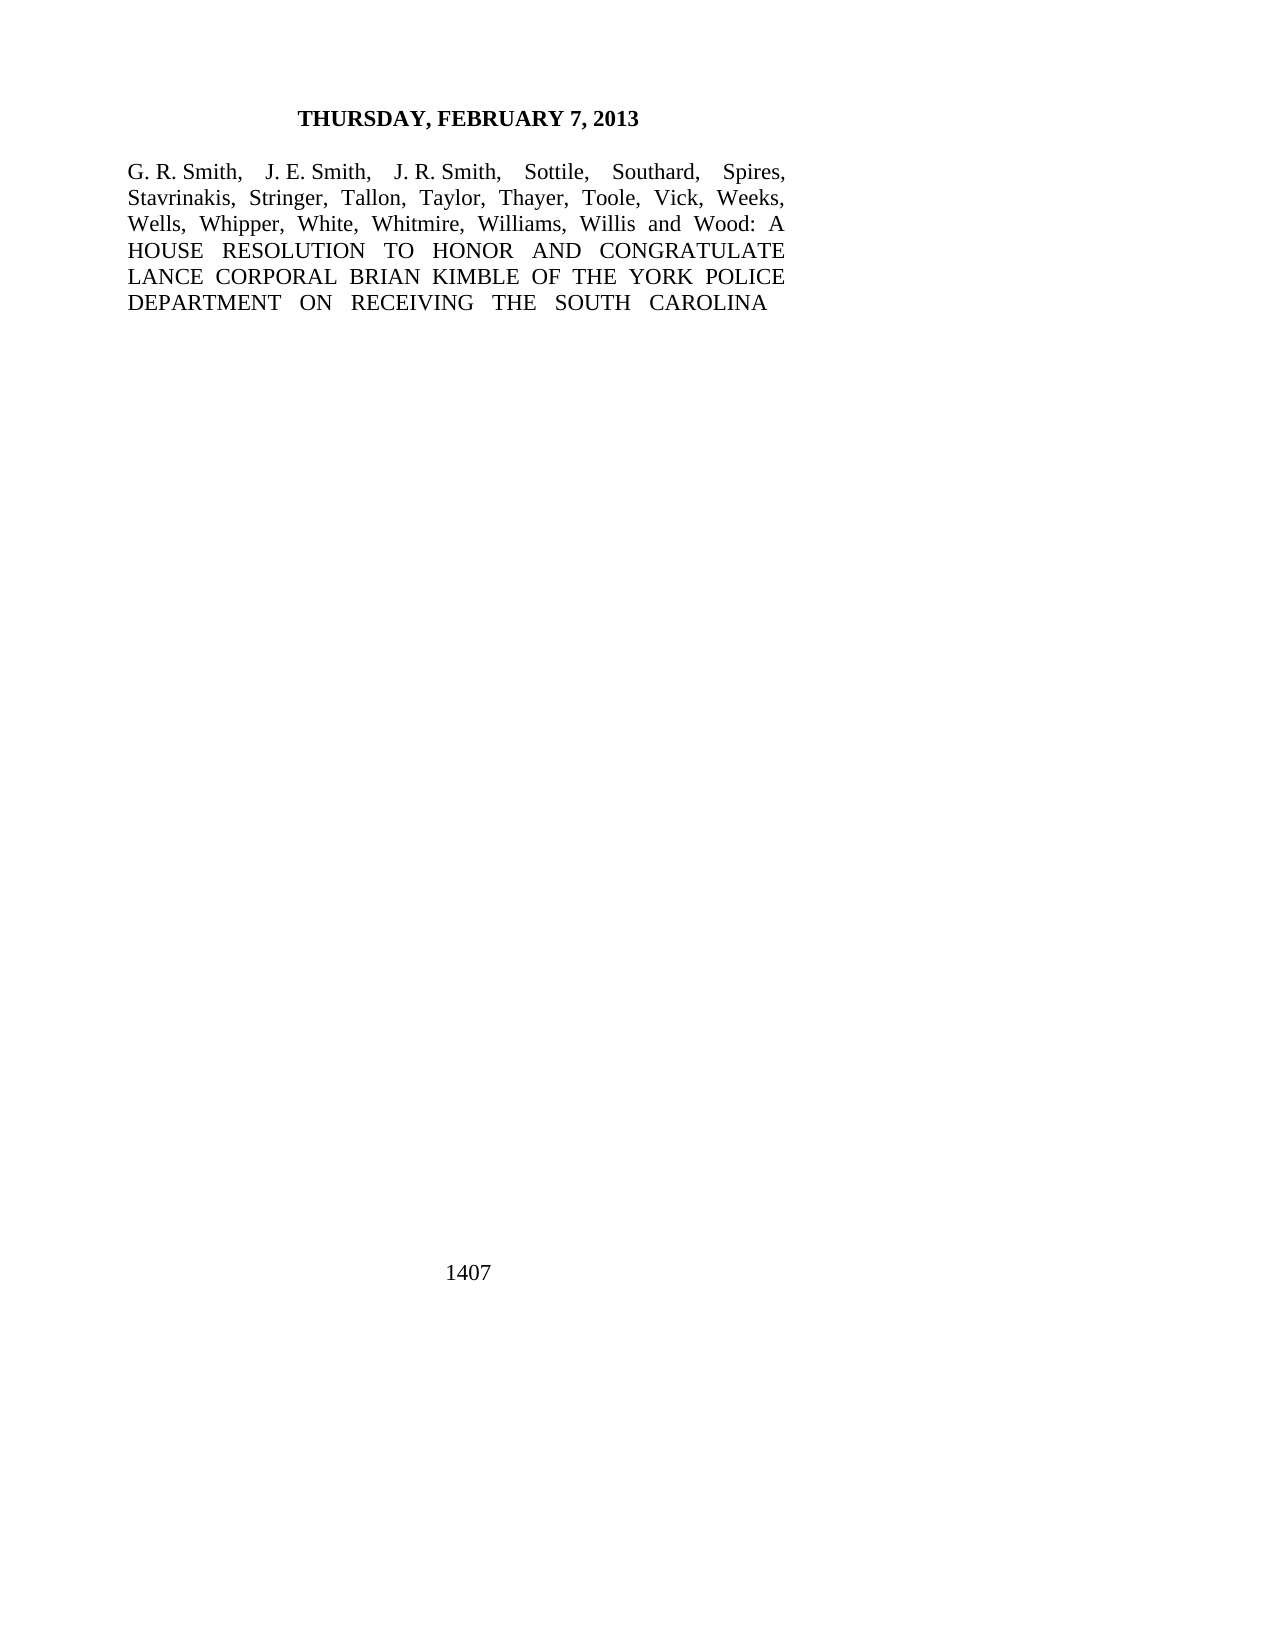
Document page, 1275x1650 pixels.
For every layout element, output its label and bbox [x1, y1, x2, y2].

text [127, 158, 786, 342]
